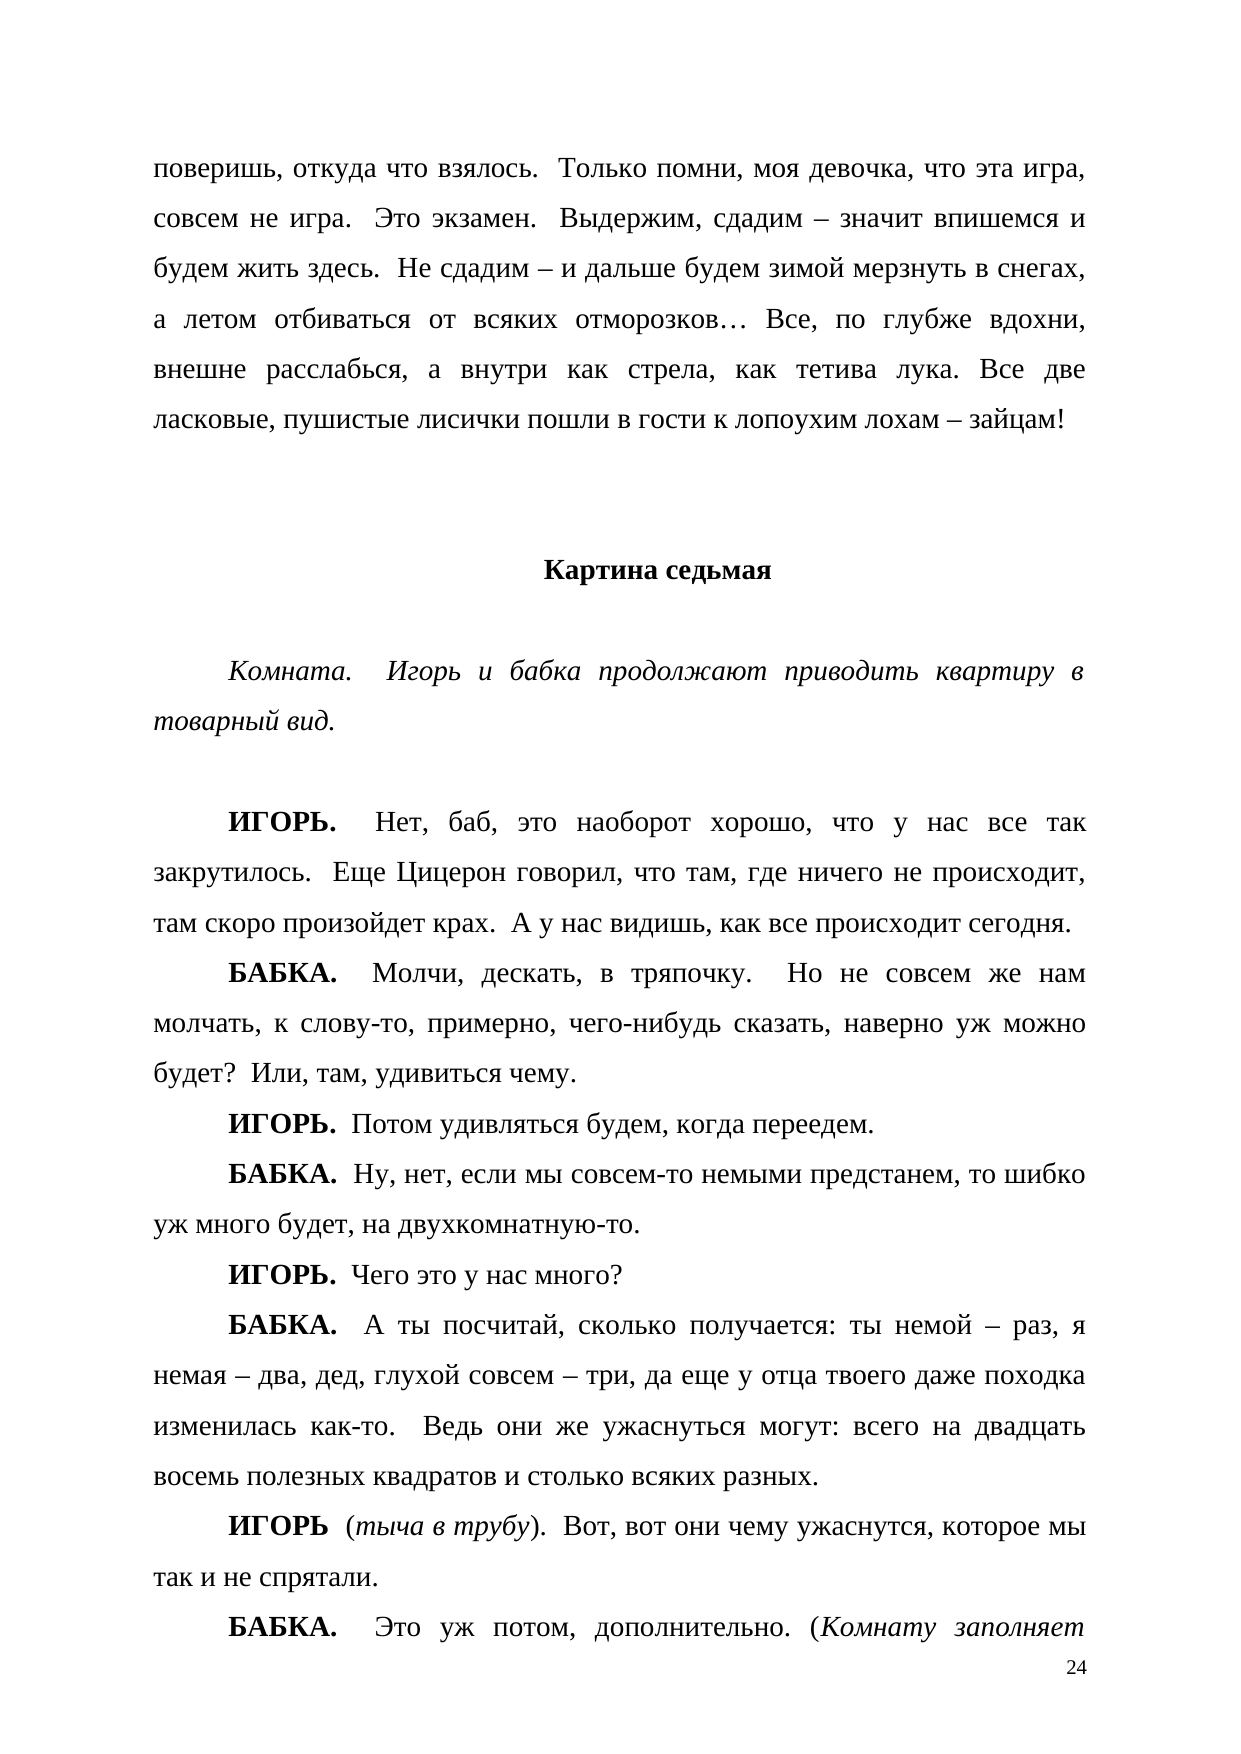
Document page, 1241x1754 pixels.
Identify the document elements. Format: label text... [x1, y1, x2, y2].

text ИГОРЬ. Чего это у нас много? [153, 1257, 1087, 1290]
text Картина седьмая [153, 552, 1087, 586]
text БАБКА. Ну, нет, если мы совсем-то немыми предстанем, то шибко уж много будет, на двухкомнатную-то. [153, 1156, 1087, 1240]
text ИГОРЬ. Нет, баб, это наоборот хорошо, что у нас все так закрутилось. Еще Цицерон говорил, что там, где ничего не происходит, там скоро произойдет крах. А у нас видишь, как все происходит сегодня. [153, 804, 1087, 938]
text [153, 150, 1087, 435]
text БАБКА. Молчи, дескать, в тряпочку. Но не совсем же нам молчать, к слову-то, примерно, чего-нибудь сказать, наверно уж можно будет? Или, там, удивиться чему. [153, 955, 1087, 1089]
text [153, 1609, 1087, 1643]
text Комната. Игорь и бабка продолжают приводить квартиру в товарный вид. [153, 653, 1087, 737]
text ИГОРЬ (тыча в трубу). Вот, вот они чему ужаснутся, которое мы так и не спрятали. [153, 1508, 1087, 1592]
text БАБКА. А ты посчитай, сколько получается: ты немой – раз, я немая – два, дед, глухой совсем – три, да еще у отца твоего даже походка изменилась как-то. Ведь они же ужаснуться могут: всего на двадцать восемь полезных квадратов и столько всяких разных. [153, 1307, 1087, 1492]
text ИГОРЬ. Потом удивляться будем, когда переедем. [153, 1106, 1087, 1139]
